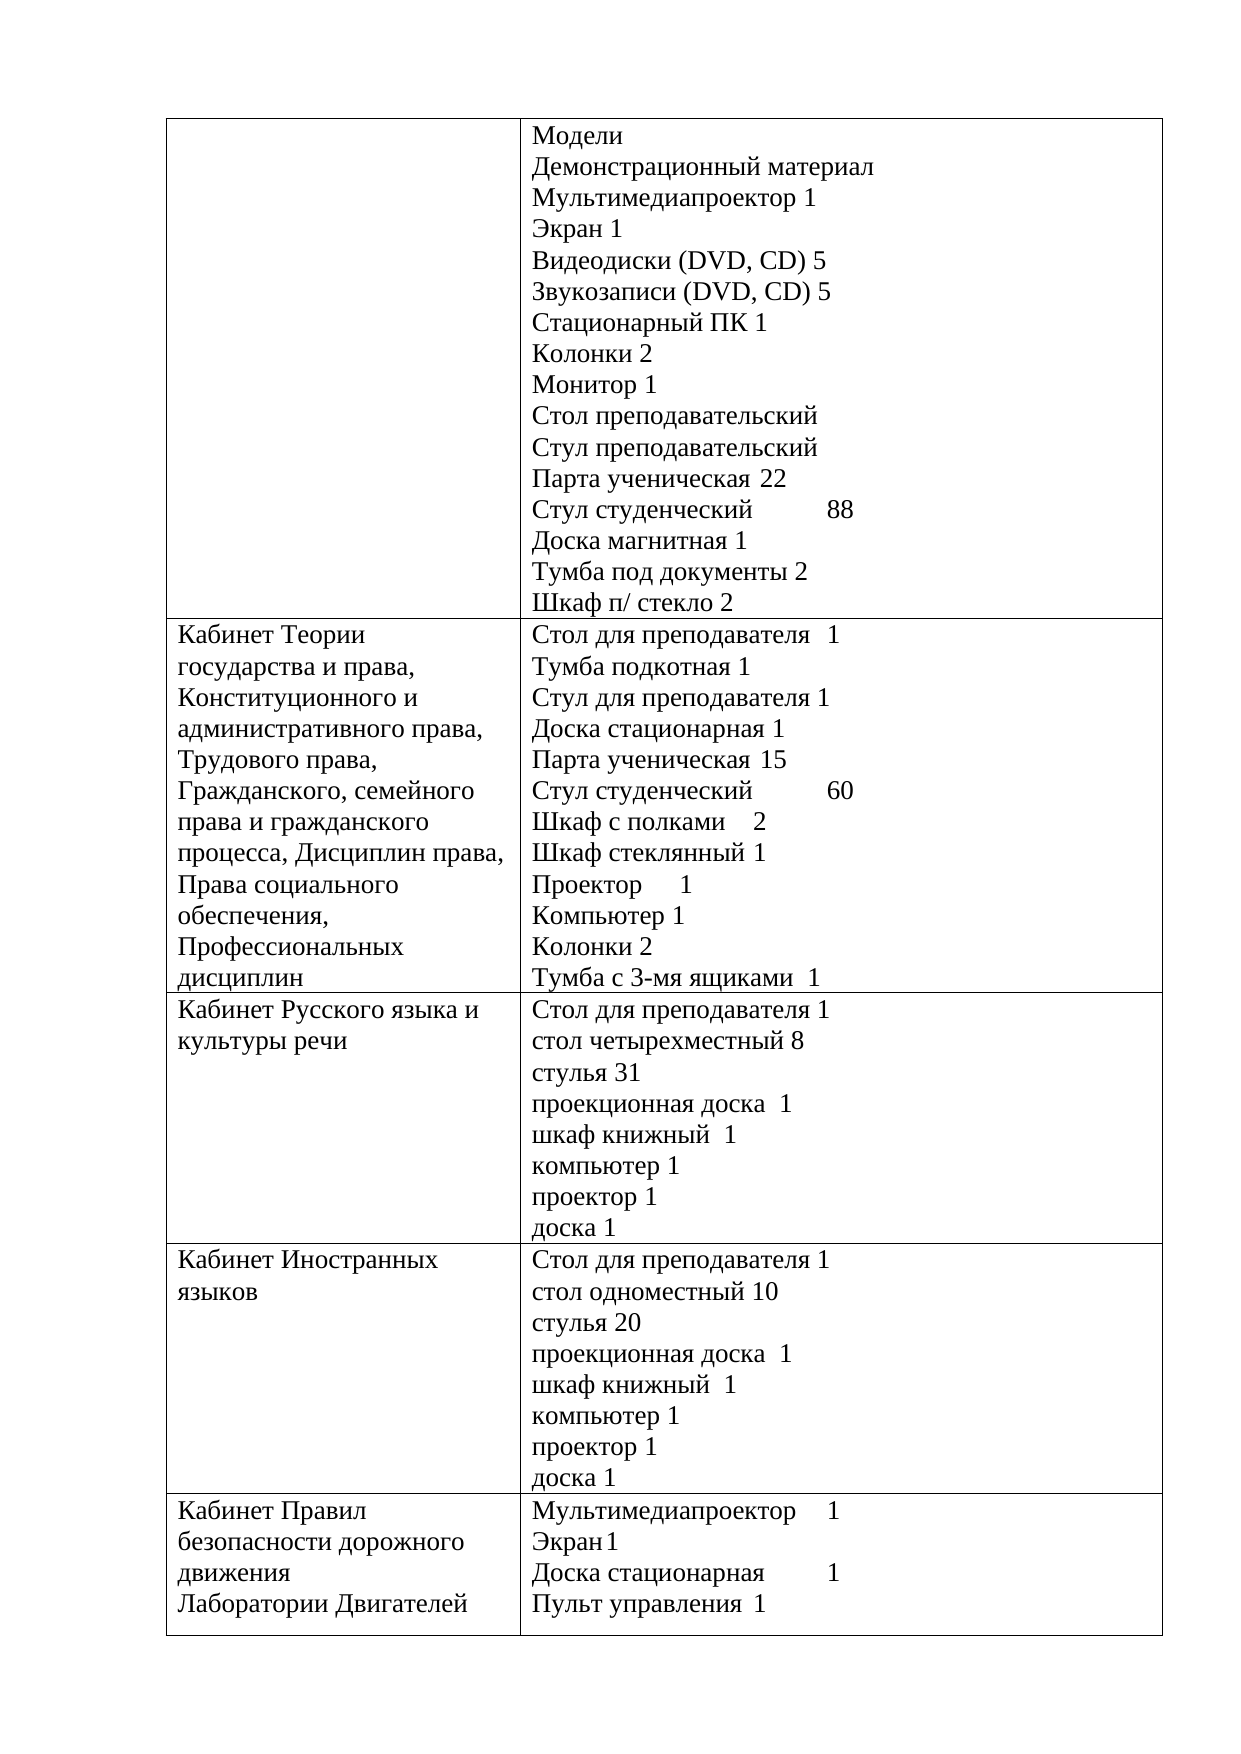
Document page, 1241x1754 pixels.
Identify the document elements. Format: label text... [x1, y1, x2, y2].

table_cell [521, 119, 1162, 617]
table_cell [167, 119, 520, 617]
table_cell Стол для преподавателя 1 стол четырехместный 8 стулья 31 проекционная доска 1 шкаф книжный 1 компьютер 1 проектор 1 доска 1 [521, 993, 1162, 1242]
table_cell Стол для преподавателя 1 стол одноместный 10 стулья 20 проекционная доска 1 шкаф книжный 1 компьютер 1 проектор 1 доска 1 [521, 1244, 1162, 1493]
table_cell Кабинет Теории государства и права, Конституционного и административного права, Трудового права, Гражданского, семейного права и гражданского процесса, Дисциплин права, Права социального обеспечения, Профессиональных дисциплин [167, 619, 520, 992]
table_cell Кабинет Русского языка и культуры речи [167, 993, 520, 1242]
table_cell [167, 1494, 520, 1635]
table_cell Кабинет Иностранных языков [167, 1244, 520, 1493]
table_cell Стол для преподавателя 1 Тумба подкотная 1 Стул для преподавателя 1 Доска стационарная 1 Парта ученическая 15 Стул студенческий 60 Шкаф с полками 2 Шкаф стеклянный 1 Проектор 1 Компьютер 1 Колонки 2 Тумба с 3-мя ящиками 1 [521, 619, 1162, 992]
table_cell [521, 1494, 1162, 1635]
